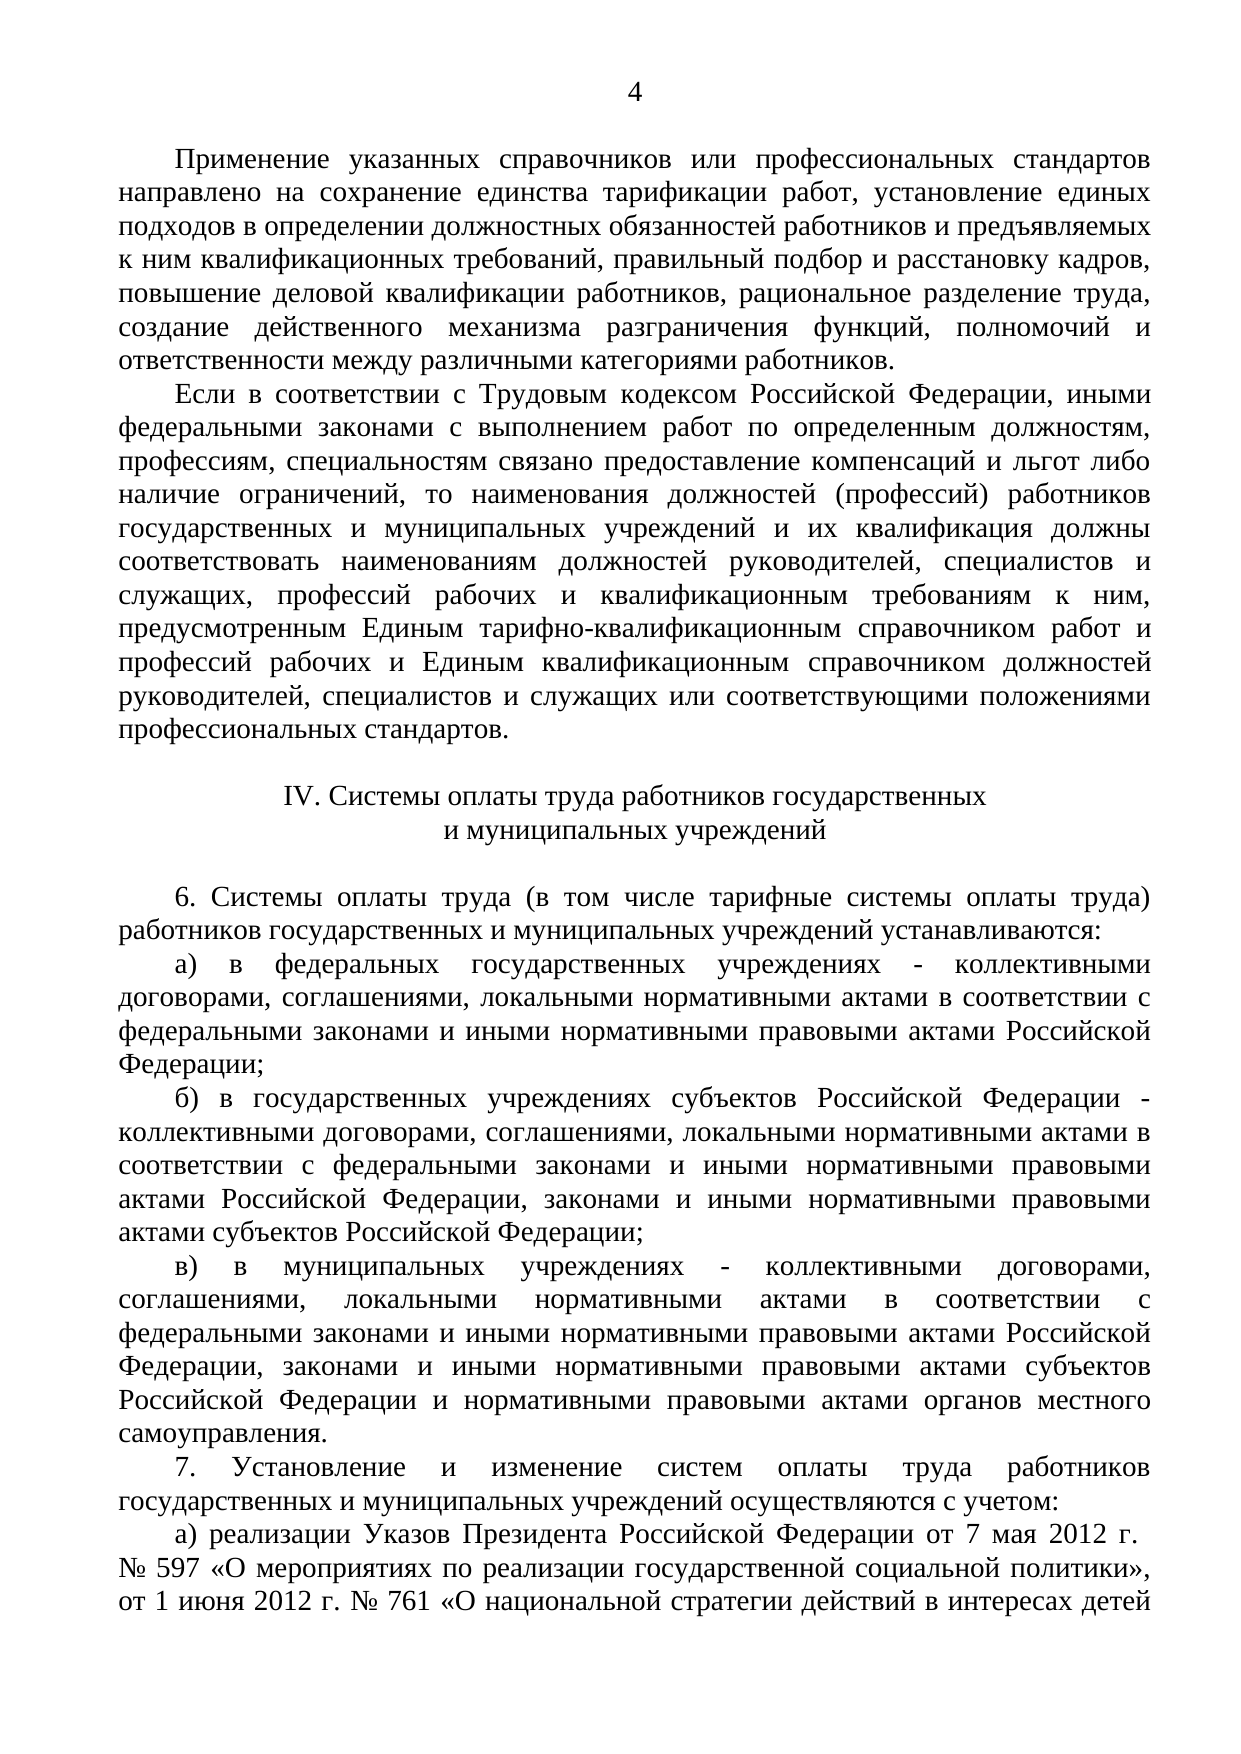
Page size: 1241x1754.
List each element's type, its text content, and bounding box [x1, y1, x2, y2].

text и муниципальных учреждений [118, 812, 1152, 845]
text а) в федеральных государственных учреждениях - коллективными договорами, соглашениями, локальными нормативными актами в соответствии с федеральными законами и иными нормативными правовыми актами Российской Федерации; [118, 946, 1152, 1080]
text 7. Установление и изменение систем оплаты труда работников государственных и муниципальных учреждений осуществляются с учетом: [118, 1449, 1152, 1516]
text 6. Системы оплаты труда (в том числе тарифные системы оплаты труда) работников государственных и муниципальных учреждений устанавливаются: [118, 879, 1152, 946]
text Если в соответствии с Трудовым кодексом Российской Федерации, иными федеральными законами с выполнением работ по определенным должностям, профессиям, специальностям связано предоставление компенсаций и льгот либо наличие ограничений, то наименования должностей (профессий) работников государственных и муниципальных учреждений и их квалификация должны соответствовать наименованиям должностей руководителей, специалистов и служащих, профессий рабочих и квалификационным требованиям к ним, предусмотренным Единым тарифно-квалификационным справочником работ и профессий рабочих и Единым квалификационным справочником должностей руководителей, специалистов и служащих или соответствующими положениями профессиональных стандартов. [118, 376, 1152, 745]
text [118, 1516, 1152, 1617]
text Применение указанных справочников или профессиональных стандартов направлено на сохранение единства тарификации работ, установление единых подходов в определении должностных обязанностей работников и предъявляемых к ним квалификационных требований, правильный подбор и расстановку кадров, повышение деловой квалификации работников, рациональное разделение труда, создание действенного механизма разграничения функций, полномочий и ответственности между различными категориями работников. [118, 141, 1152, 376]
text IV. Системы оплаты труда работников государственных [118, 778, 1152, 812]
text б) в государственных учреждениях субъектов Российской Федерации - коллективными договорами, соглашениями, локальными нормативными актами в соответствии с федеральными законами и иными нормативными правовыми актами Российской Федерации, законами и иными нормативными правовыми актами субъектов Российской Федерации; [118, 1080, 1152, 1248]
text в) в муниципальных учреждениях - коллективными договорами, соглашениями, локальными нормативными актами в соответствии с федеральными законами и иными нормативными правовыми актами Российской Федерации, законами и иными нормативными правовыми актами субъектов Российской Федерации и нормативными правовыми актами органов местного самоуправления. [118, 1248, 1152, 1449]
